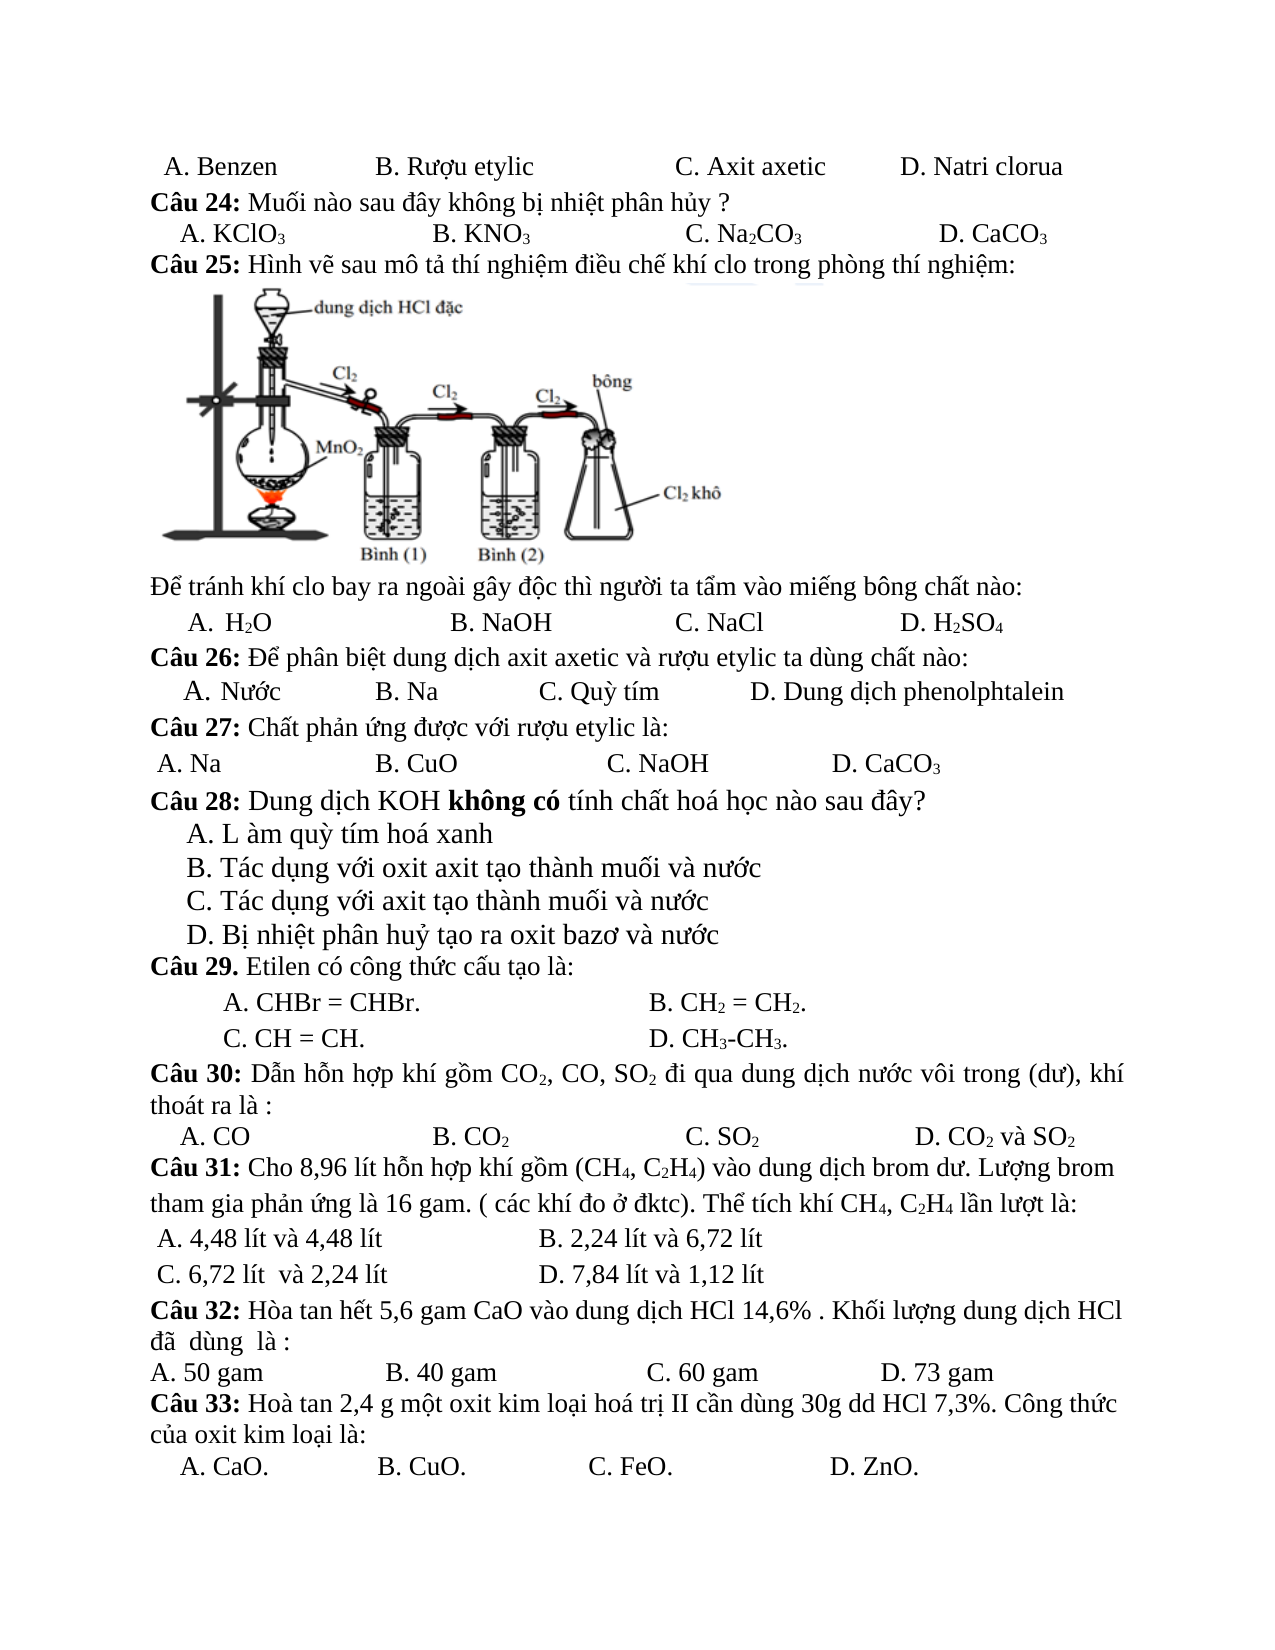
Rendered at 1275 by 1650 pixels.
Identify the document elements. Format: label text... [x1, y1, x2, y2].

text Câu 30: Dẫn hỗn hợp khí gồm CO2, CO, SO2 đi qua dung dịch nước vôi trong (dư), khí thoát ra là : [150, 1058, 1125, 1120]
text A. Benzen B. Rượu etylic C. Axit axetic D. Natri clorua [150, 150, 1125, 181]
text A. CaO. B. CuO. C. FeO. D. ZnO. [179, 1450, 1125, 1481]
picture [150, 283, 832, 566]
text D. Bị nhiệt phân huỷ tạo ra oxit bazơ và nước [186, 917, 1125, 950]
text Câu 27: Chất phản ứng được với rượu etylic là: [150, 711, 1125, 742]
text A. 4,48 lít và 4,48 lít B. 2,24 lít và 6,72 lít [150, 1222, 1125, 1254]
text A. 50 gam B. 40 gam C. 60 gam D. 73 gam [150, 1356, 1125, 1387]
text B. Tác dụng với oxit axit tạo thành muối và nước [186, 850, 1125, 883]
list Nước B. Na C. Quỳ tím D. Dung dịch phenolphtalein [183, 673, 1125, 706]
text Câu 31: Cho 8,96 lít hỗn hợp khí gồm (CH4, C2H4) vào dung dịch brom dư. Lượng brom tham gia phản ứng là 16 gam. ( các khí đo ở đktc). Thể tích khí CH4, C2H4 lần lượt là: [150, 1151, 1125, 1218]
text Câu 26: Để phân biệt dung dịch axit axetic và rượu etylic ta dùng chất nào: [150, 642, 1125, 673]
text Câu 33: Hoà tan 2,4 g một oxit kim loại hoá trị II cần dùng 30g dd HCl 7,3%. Công thức của oxit kim loại là: [150, 1387, 1125, 1450]
text Câu 29. Etilen có công thức cấu tạo là: [150, 950, 1125, 982]
text C. CH = CH. D. CH3-CH3. [150, 1022, 1125, 1053]
text Câu 32: Hòa tan hết 5,6 gam CaO vào dung dịch HCl 14,6% . Khối lượng dung dịch HCl đã dùng là : [150, 1294, 1125, 1356]
text Câu 28: Dung dịch KOH không có tính chất hoá học nào sau đây? [150, 783, 1125, 816]
text A. Na B. CuO C. NaOH D. CaCO3 [150, 747, 1125, 778]
text Câu 25: Hình vẽ sau mô tả thí nghiệm điều chế khí clo trong phòng thí nghiệm: [150, 248, 1125, 279]
text A. L àm quỳ tím hoá xanh [186, 816, 1125, 850]
text C. 6,72 lít và 2,24 lít D. 7,84 lít và 1,12 lít [150, 1258, 1125, 1289]
text A. CHBr = CHBr. B. CH2 = CH2. [150, 986, 1125, 1017]
list H2O B. NaOH C. NaCl D. H2SO4 [187, 606, 1125, 637]
text Câu 24: Muối nào sau đây không bị nhiệt phân hủy ? [150, 186, 1125, 217]
text Để tránh khí clo bay ra ngoài gây độc thì người ta tẩm vào miếng bông chất nào: [150, 570, 1125, 601]
text A. CO B. CO2 C. SO2 D. CO2 và SO2 [150, 1120, 1125, 1151]
text C. Tác dụng với axit tạo thành muối và nước [186, 883, 1125, 917]
text A. KClO3 B. KNO3 C. Na2CO3 D. CaCO3 [150, 217, 1125, 248]
